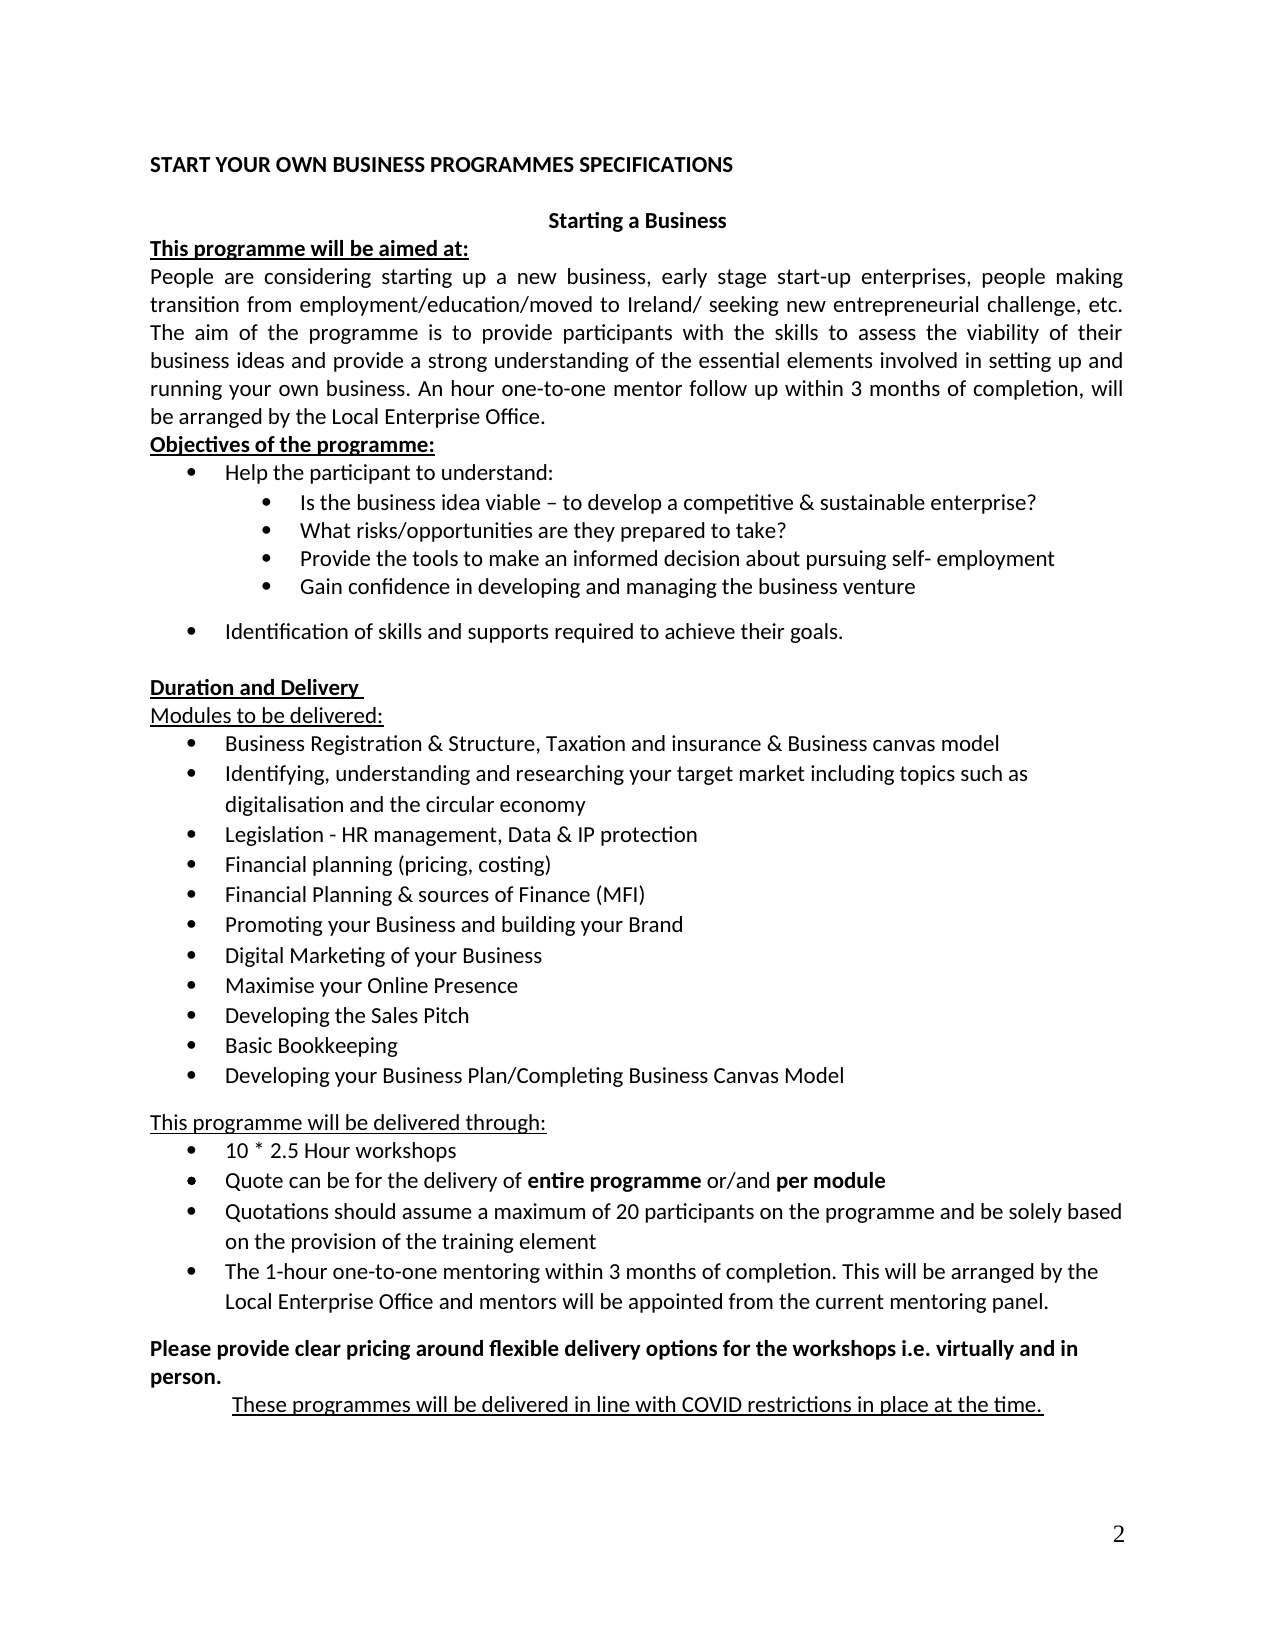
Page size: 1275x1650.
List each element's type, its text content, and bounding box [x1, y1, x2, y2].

text Duration and Delivery [150, 673, 1125, 701]
list Identifying, understanding and researching your target market including topics such as digitalisation and the circular economy [187, 759, 1125, 818]
list Provide the tools to make an informed decision about pursuing self- employment [262, 544, 1125, 572]
list Gain confidence in developing and managing the business venture [262, 572, 1125, 601]
list Developing your Business Plan/Completing Business Canvas Model [187, 1062, 1125, 1089]
list Help the participant to understand: [187, 458, 1125, 486]
list Identification of skills and supports required to achieve their goals. [187, 617, 1125, 645]
text People are considering starting up a new business, early stage start-up enterprises, people making transition from employment/education/moved to Ireland/ seeking new entrepreneurial challenge, etc. The aim of the programme is to provide participants with the skills to assess the viability of their business ideas and provide a strong understanding of the essential elements involved in setting up and running your own business. An hour one-to-one mentor follow up within 3 months of completion, will be arranged by the Local Enterprise Office. [150, 262, 1125, 430]
list 10 * 2.5 Hour workshops [187, 1136, 1125, 1164]
text This programme will be delivered through: [150, 1108, 1125, 1136]
list Quote can be for the delivery of entire programme or/and per module [187, 1167, 1125, 1195]
list Developing the Sales Pitch [187, 1001, 1125, 1029]
text These programmes will be delivered in line with COVID restrictions in place at the time. [150, 1390, 1125, 1418]
text Objectives of the programme: [150, 430, 1125, 458]
list Basic Bookkeeping [187, 1031, 1125, 1059]
list Financial Planning & sources of Finance (MFI) [187, 880, 1125, 908]
list Legislation - HR management, Data & IP protection [187, 820, 1125, 848]
list Digital Marketing of your Business [187, 941, 1125, 969]
list Is the business idea viable – to develop a competitive & sustainable enterprise? [262, 488, 1125, 516]
list The 1-hour one-to-one mentoring within 3 months of completion. This will be arranged by the Local Enterprise Office and mentors will be appointed from the current mentoring panel. [187, 1257, 1125, 1316]
text Please provide clear pricing around flexible delivery options for the workshops i.e. virtually and in person. [150, 1334, 1125, 1390]
text START YOUR OWN BUSINESS PROGRAMMES SPECIFICATIONS [150, 150, 1125, 178]
list Quotations should assume a maximum of 20 participants on the programme and be solely based on the provision of the training element [187, 1197, 1125, 1255]
list Financial planning (pricing, costing) [187, 850, 1125, 878]
list Maximise your Online Presence [187, 971, 1125, 999]
list Business Registration & Structure, Taxation and insurance & Business canvas model [187, 729, 1125, 757]
text Starting a Business [150, 206, 1125, 234]
text This programme will be aimed at: [150, 234, 1125, 262]
list Promoting your Business and building your Brand [187, 911, 1125, 938]
list What risks/opportunities are they prepared to take? [262, 516, 1125, 544]
text Modules to be delivered: [150, 701, 1125, 729]
